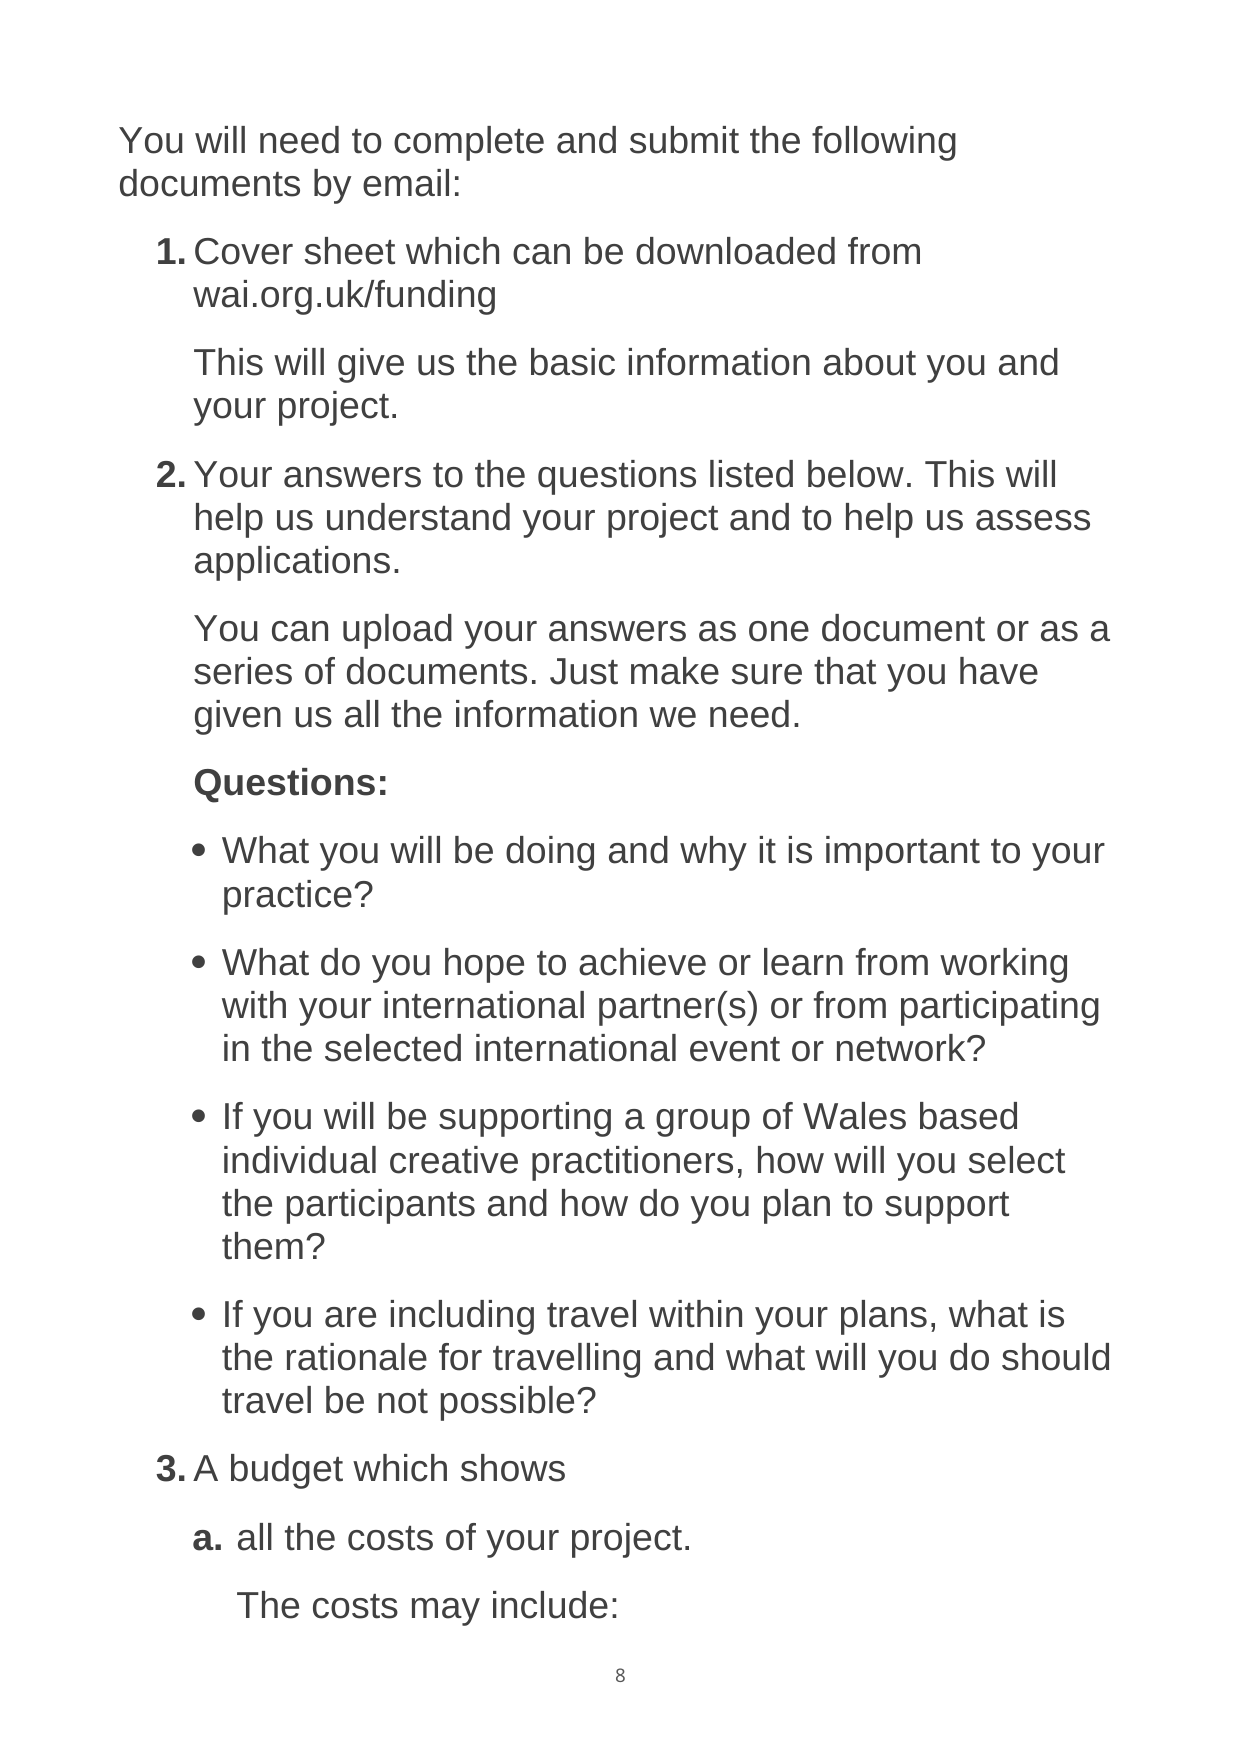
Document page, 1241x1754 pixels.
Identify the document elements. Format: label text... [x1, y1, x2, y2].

list What you will be doing and why it is important to your practice? [192, 829, 1122, 915]
list If you will be supporting a group of Wales based individual creative practitioners, how will you select the participants and how do you plan to support them? [192, 1094, 1122, 1267]
list Your answers to the questions listed below. This will help us understand your project and to help us assess applications. [156, 452, 1122, 581]
text You can upload your answers as one document or as a series of documents. Just make sure that you have given us all the information we need. [193, 606, 1122, 736]
text This will give us the basic information about you and your project. [193, 341, 1122, 427]
list What do you hope to achieve or learn from working with your international partner(s) or from participating in the selected international event or network? [192, 940, 1122, 1069]
list A budget which shows [156, 1447, 1122, 1490]
list all the costs of your project. [192, 1515, 1122, 1558]
text Questions: [193, 761, 1122, 804]
list Cover sheet which can be downloaded from wai.org.uk/funding [156, 229, 1122, 316]
list If you are including travel within your plans, what is the rationale for travelling and what will you do should travel be not possible? [192, 1292, 1122, 1422]
text You will need to complete and submit the following documents by email: [118, 118, 1122, 204]
text The costs may include: [222, 1583, 1122, 1626]
